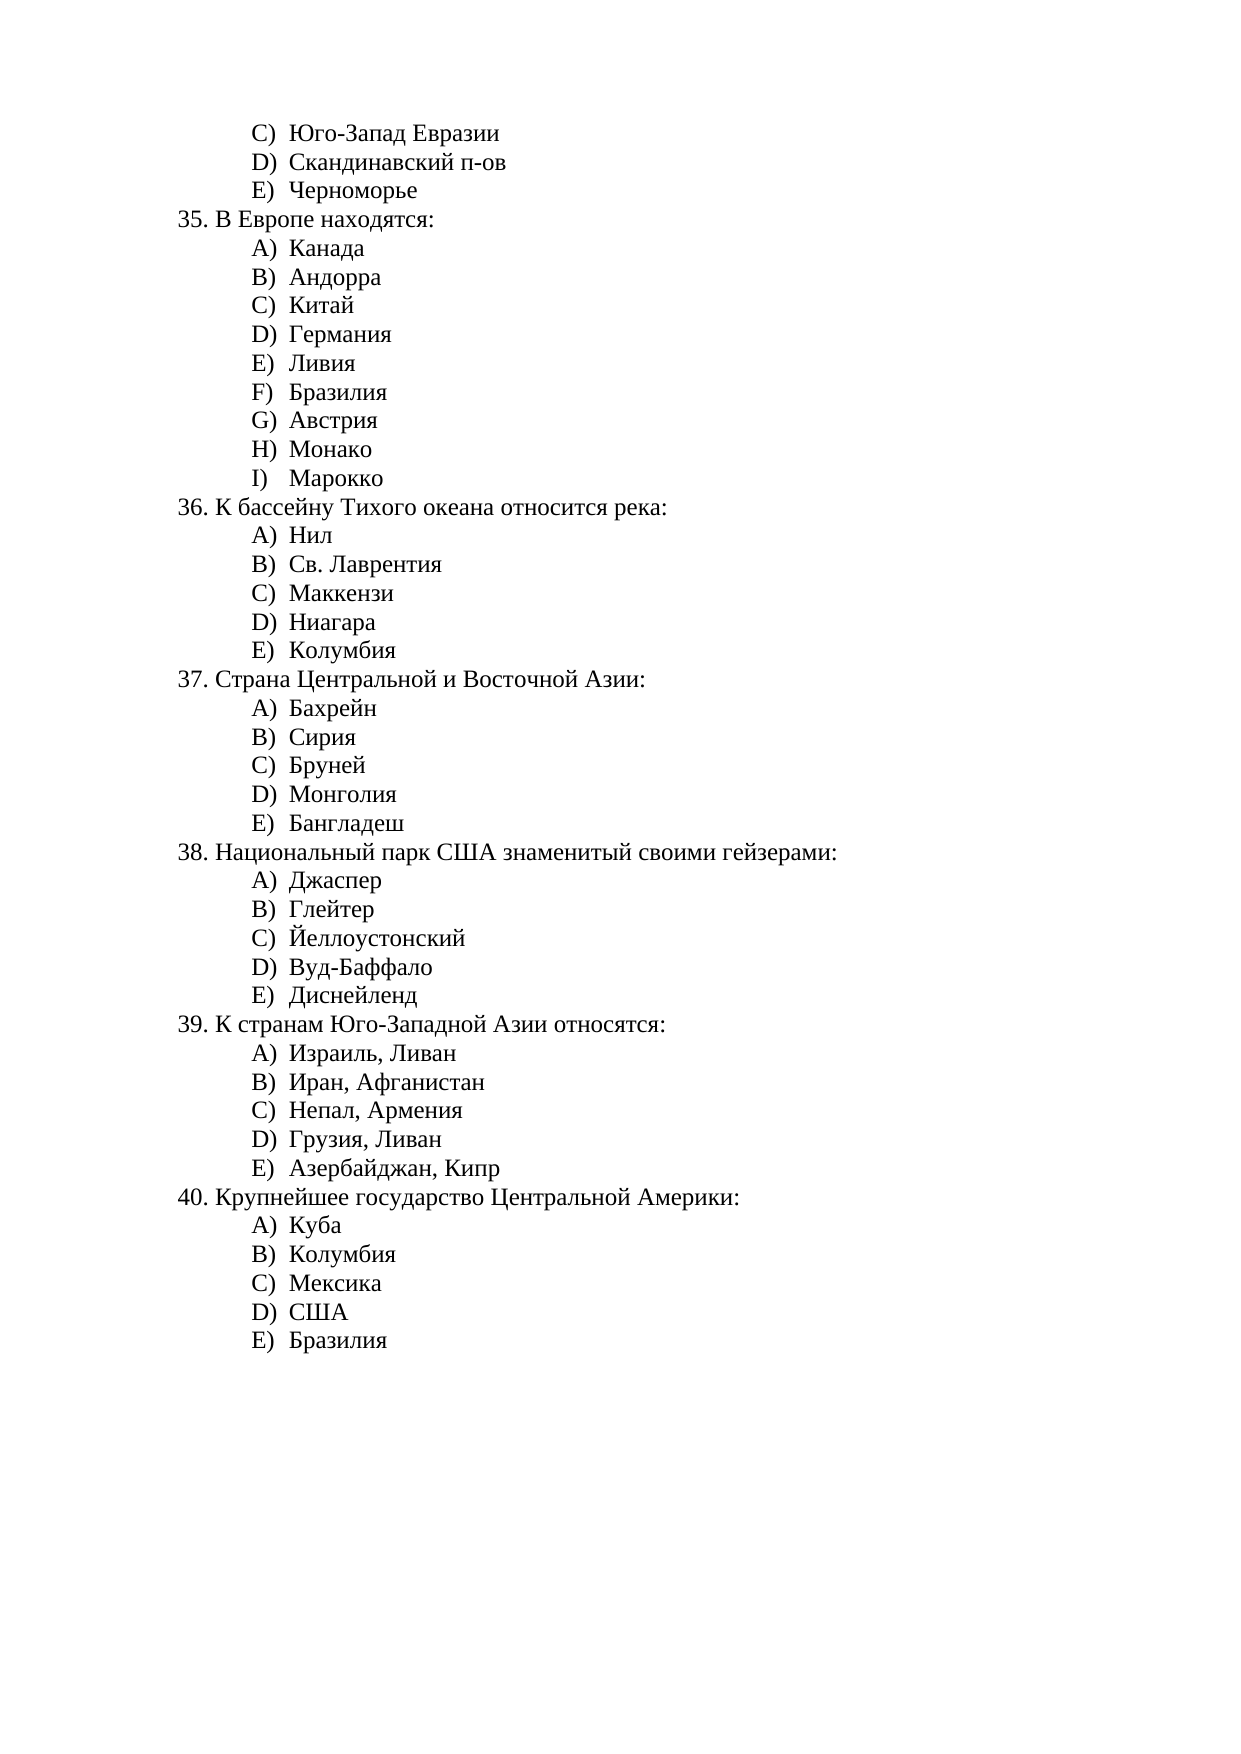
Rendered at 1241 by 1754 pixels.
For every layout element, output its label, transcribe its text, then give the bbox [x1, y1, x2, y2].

list Грузия, Ливан [251, 1124, 1152, 1153]
list Марокко [251, 463, 1152, 492]
list США [251, 1297, 1152, 1326]
list Диснейленд [251, 981, 1152, 1009]
list Германия [251, 319, 1152, 348]
list Андорра [251, 262, 1152, 291]
text 36. К бассейну Тихого океана относится река: [177, 492, 1152, 521]
list Азербайджан, Кипр [251, 1153, 1152, 1182]
list Иран, Афганистан [251, 1067, 1152, 1096]
list Израиль, Ливан [251, 1038, 1152, 1067]
text 39. К странам Юго-Западной Азии относятся: [177, 1009, 1152, 1038]
list Юго-Запад Евразии [251, 118, 1152, 147]
list Мексика [251, 1268, 1152, 1297]
list Ниагара [251, 607, 1152, 636]
list Бразилия [251, 377, 1152, 406]
list Черноморье [251, 176, 1152, 204]
list Вуд-Баффало [251, 952, 1152, 981]
list Монако [251, 434, 1152, 463]
text 38. Национальный парк США знаменитый своими гейзерами: [177, 837, 1152, 866]
list Монголия [251, 779, 1152, 808]
list Австрия [251, 406, 1152, 434]
list Йеллоустонский [251, 923, 1152, 952]
text 40. Крупнейшее государство Центральной Америки: [177, 1182, 1152, 1211]
list Бруней [251, 751, 1152, 779]
list Куба [251, 1211, 1152, 1239]
list Маккензи [251, 578, 1152, 607]
list Св. Лаврентия [251, 549, 1152, 578]
list Бразилия [251, 1326, 1152, 1354]
list Ливия [251, 348, 1152, 377]
list Бахрейн [251, 693, 1152, 722]
list Колумбия [251, 1239, 1152, 1268]
list Бангладеш [251, 808, 1152, 837]
list Глейтер [251, 894, 1152, 923]
list Скандинавский п-ов [251, 147, 1152, 176]
text 37. Страна Центральной и Восточной Азии: [177, 664, 1152, 693]
list Джаспер [251, 866, 1152, 894]
list Непал, Армения [251, 1096, 1152, 1124]
list Нил [251, 521, 1152, 549]
text 35. В Европе находятся: [177, 204, 1152, 233]
list Канада [251, 233, 1152, 262]
list Китай [251, 291, 1152, 319]
list Колумбия [251, 636, 1152, 664]
list Сирия [251, 722, 1152, 751]
